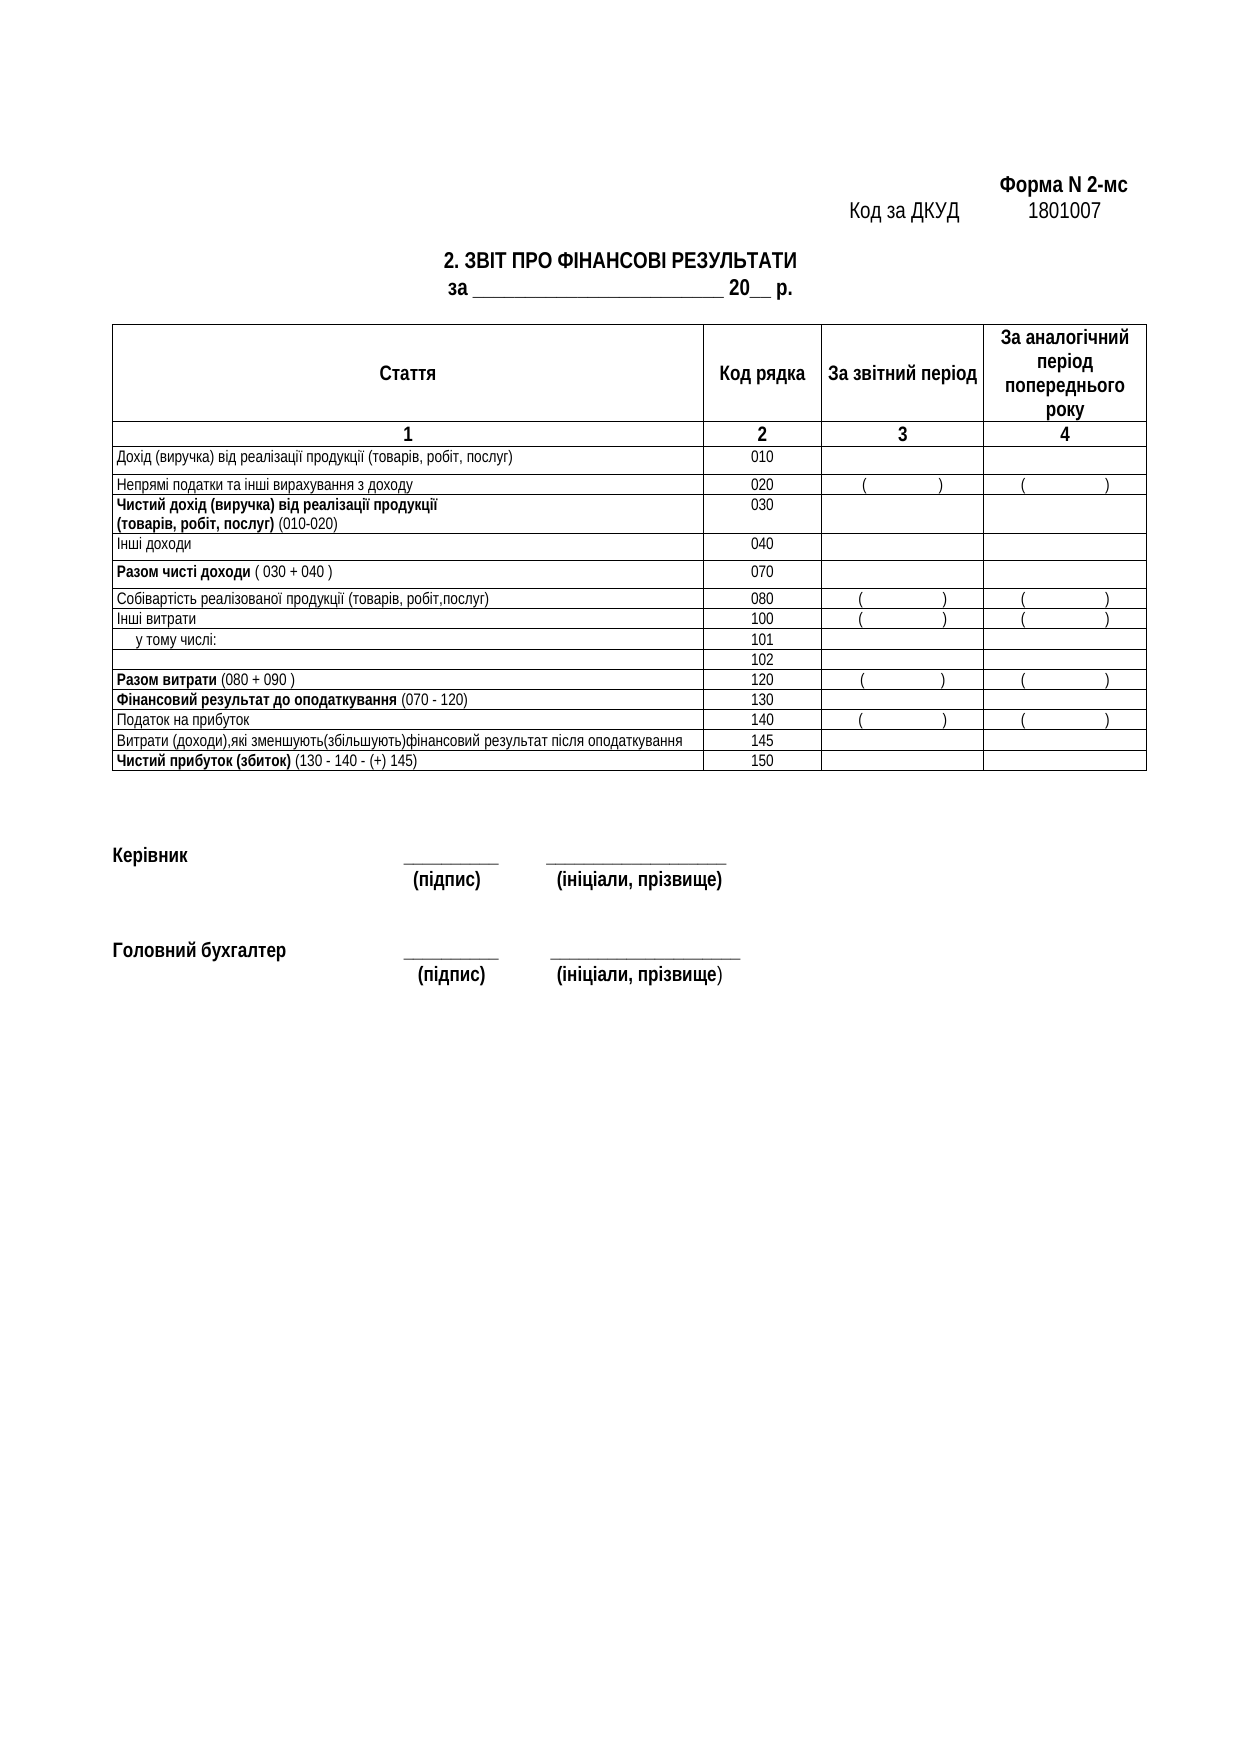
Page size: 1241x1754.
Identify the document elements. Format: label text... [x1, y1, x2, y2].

text 2. ЗВІТ ПРО ФІНАНСОВІ РЕЗУЛЬТАТИ [112, 247, 1128, 274]
table_cell 145 [704, 730, 821, 749]
table_cell [984, 447, 1146, 473]
table_cell 100 [704, 609, 821, 628]
table_cell Собівартість реалізованої продукції (товарів, робіт,послуг) [113, 589, 703, 608]
table_cell ( ) [984, 589, 1146, 608]
table_header За аналогічний період попереднього року [984, 325, 1146, 421]
table_cell ( ) [822, 710, 983, 729]
table_cell ( ) [822, 609, 983, 628]
table_cell [984, 561, 1146, 588]
table_cell 1 [113, 422, 703, 446]
table_cell Витрати (доходи),які зменшують(збільшують)фінансовий результат після оподаткування [113, 730, 703, 749]
table_cell [984, 650, 1146, 669]
table_cell [984, 629, 1146, 648]
table_cell у тому числі: [113, 629, 703, 648]
table_cell 010 [704, 447, 821, 473]
table_cell Податок на прибуток [113, 710, 703, 729]
table_cell 040 [704, 534, 821, 560]
text Форма N 2-мс [112, 171, 1128, 197]
table_cell [822, 447, 983, 473]
table_cell 102 [704, 650, 821, 669]
table_cell Разом чисті доходи ( 030 + 040 ) [113, 561, 703, 588]
table_header 1801007 [1017, 197, 1125, 223]
table_cell ( ) [822, 589, 983, 608]
table_cell 030 [704, 495, 821, 533]
table_cell Дохід (виручка) від реалізації продукції (товарів, робіт, послуг) [113, 447, 703, 473]
text за ________________________ 20__ р. [112, 274, 1128, 300]
table_cell Чистий дохід (виручка) від реалізації продукції (товарів, робіт, послуг) (010-020) [113, 495, 703, 533]
table_cell [984, 751, 1146, 770]
table_cell 020 [704, 475, 821, 494]
table_cell [822, 495, 983, 533]
table_cell 120 [704, 670, 821, 689]
table_cell [822, 690, 983, 709]
table_header Код рядка [704, 325, 821, 421]
table_cell [984, 534, 1146, 560]
table_cell Разом витрати (080 + 090 ) [113, 670, 703, 689]
table_cell [822, 534, 983, 560]
table_cell 130 [704, 690, 821, 709]
table_cell ( ) [984, 710, 1146, 729]
table_cell Фінансовий результат до оподаткування (070 - 120) [113, 690, 703, 709]
table_cell Інші витрати [113, 609, 703, 628]
table_cell Чистий прибуток (збиток) (130 - 140 - (+) 145) [113, 751, 703, 770]
table_cell ( ) [822, 670, 983, 689]
table_cell ( ) [822, 475, 983, 494]
table_cell [822, 650, 983, 669]
table_cell [822, 629, 983, 648]
table_cell 150 [704, 751, 821, 770]
table_cell [113, 650, 703, 669]
table_cell Непрямі податки та інші вирахування з доходу [113, 475, 703, 494]
table_header Стаття [113, 325, 703, 421]
table_cell [822, 751, 983, 770]
table_header Код за ДКУД [792, 197, 1017, 223]
table_cell [822, 730, 983, 749]
table_cell 140 [704, 710, 821, 729]
table_cell 101 [704, 629, 821, 648]
table_cell [984, 690, 1146, 709]
table_cell 070 [704, 561, 821, 588]
text Головний бухгалтер __________ ____________________ (підпис) (ініціали, прізвище) [112, 938, 1128, 986]
table_cell ( ) [984, 670, 1146, 689]
table_cell ( ) [984, 609, 1146, 628]
table_cell ( ) [984, 475, 1146, 494]
text Керівник __________ ___________________ (підпис) (ініціали, прізвище) [112, 843, 1128, 891]
table_cell [984, 495, 1146, 533]
table_cell 4 [984, 422, 1146, 446]
table_cell [822, 561, 983, 588]
table_cell 3 [822, 422, 983, 446]
table_cell 2 [704, 422, 821, 446]
table_header За звітний період [822, 325, 983, 421]
table_cell Інші доходи [113, 534, 703, 560]
table_cell [984, 730, 1146, 749]
table_cell 080 [704, 589, 821, 608]
